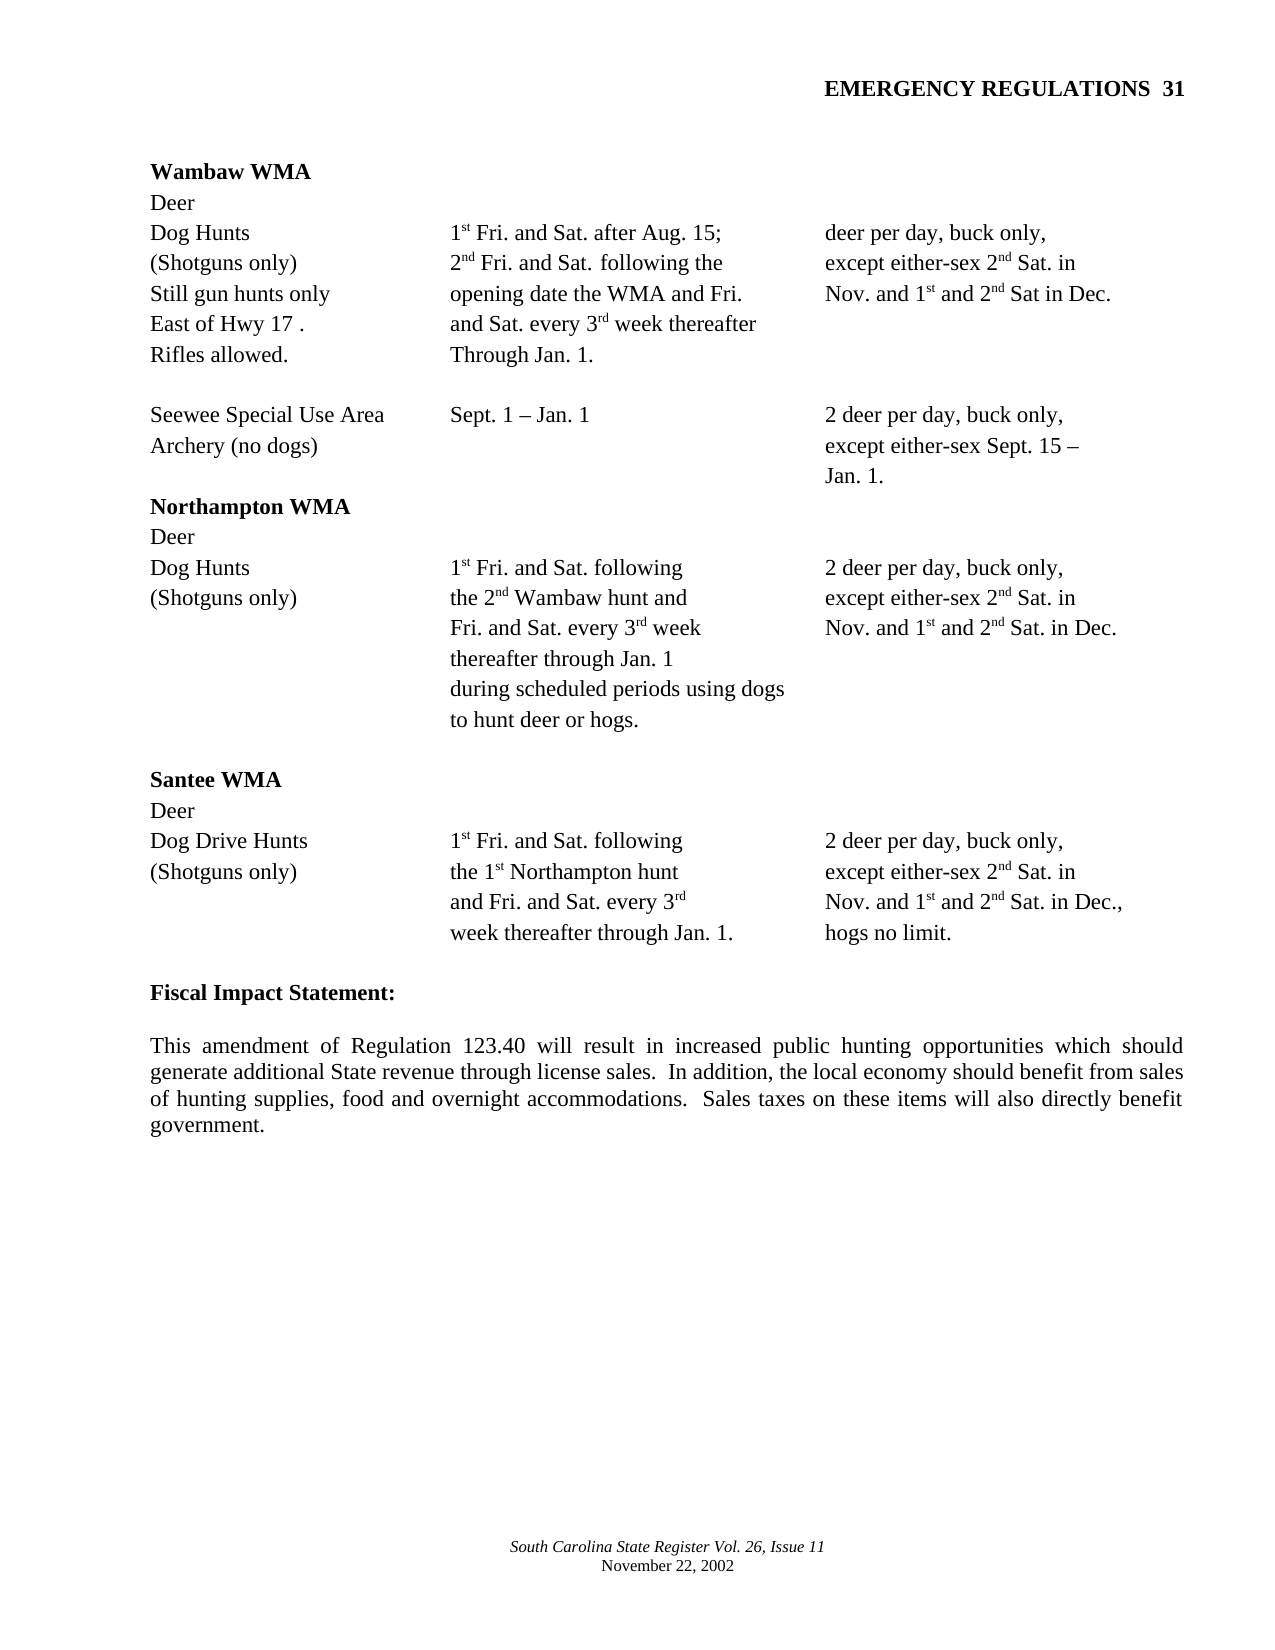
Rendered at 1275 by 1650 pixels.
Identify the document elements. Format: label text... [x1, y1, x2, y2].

text (Shotguns only) the 1st Northampton hunt except either-sex 2nd Sat. in [150, 858, 1185, 884]
text Jan. 1. [150, 462, 1185, 489]
text during scheduled periods using dogs [150, 675, 1185, 702]
text and Fri. and Sat. every 3rd Nov. and 1st and 2nd Sat. in Dec., [150, 888, 1185, 914]
text Santee WMA [150, 766, 1185, 793]
text Archery (no dogs) except either-sex Sept. 15 – [150, 432, 1185, 458]
text Dog Hunts 1st Fri. and Sat. following 2 deer per day, buck only, [150, 553, 1185, 580]
text Northampton WMA [150, 493, 1185, 519]
text Still gun hunts only opening date the WMA and Fri. Nov. and 1st and 2nd Sat in Dec. [150, 280, 1185, 306]
text Deer [150, 188, 1185, 215]
text (Shotguns only) 2nd Fri. and Sat. following the except either-sex 2nd Sat. in [150, 249, 1185, 276]
text Deer [150, 523, 1185, 549]
text Wambaw WMA [150, 158, 1185, 184]
text Rifles allowed. Through Jan. 1. [150, 341, 1185, 367]
text Fiscal Impact Statement: [150, 979, 1185, 1006]
text Fri. and Sat. every 3rd week Nov. and 1st and 2nd Sat. in Dec. [150, 614, 1185, 641]
text This amendment of Regulation 123.40 will result in increased public hunting opportunities which should generate additional State revenue through license sales. In addition, the local economy should benefit from sales of hunting supplies, food and overnight accommodations. Sales taxes on these items will also directly benefit government. [150, 1032, 1185, 1137]
text Dog Drive Hunts 1st Fri. and Sat. following 2 deer per day, buck only, [150, 827, 1185, 854]
text East of Hwy 17 . and Sat. every 3rd week thereafter [150, 310, 1185, 337]
text Seewee Special Use Area Sept. 1 – Jan. 1 2 deer per day, buck only, [150, 401, 1185, 428]
text to hunt deer or hogs. [150, 706, 1185, 732]
text thereafter through Jan. 1 [150, 645, 1185, 671]
text week thereafter through Jan. 1. hogs no limit. [150, 918, 1185, 945]
text Dog Hunts 1st Fri. and Sat. after Aug. 15; deer per day, buck only, [150, 219, 1185, 245]
text (Shotguns only) the 2nd Wambaw hunt and except either-sex 2nd Sat. in [150, 584, 1185, 610]
text Deer [150, 797, 1185, 823]
